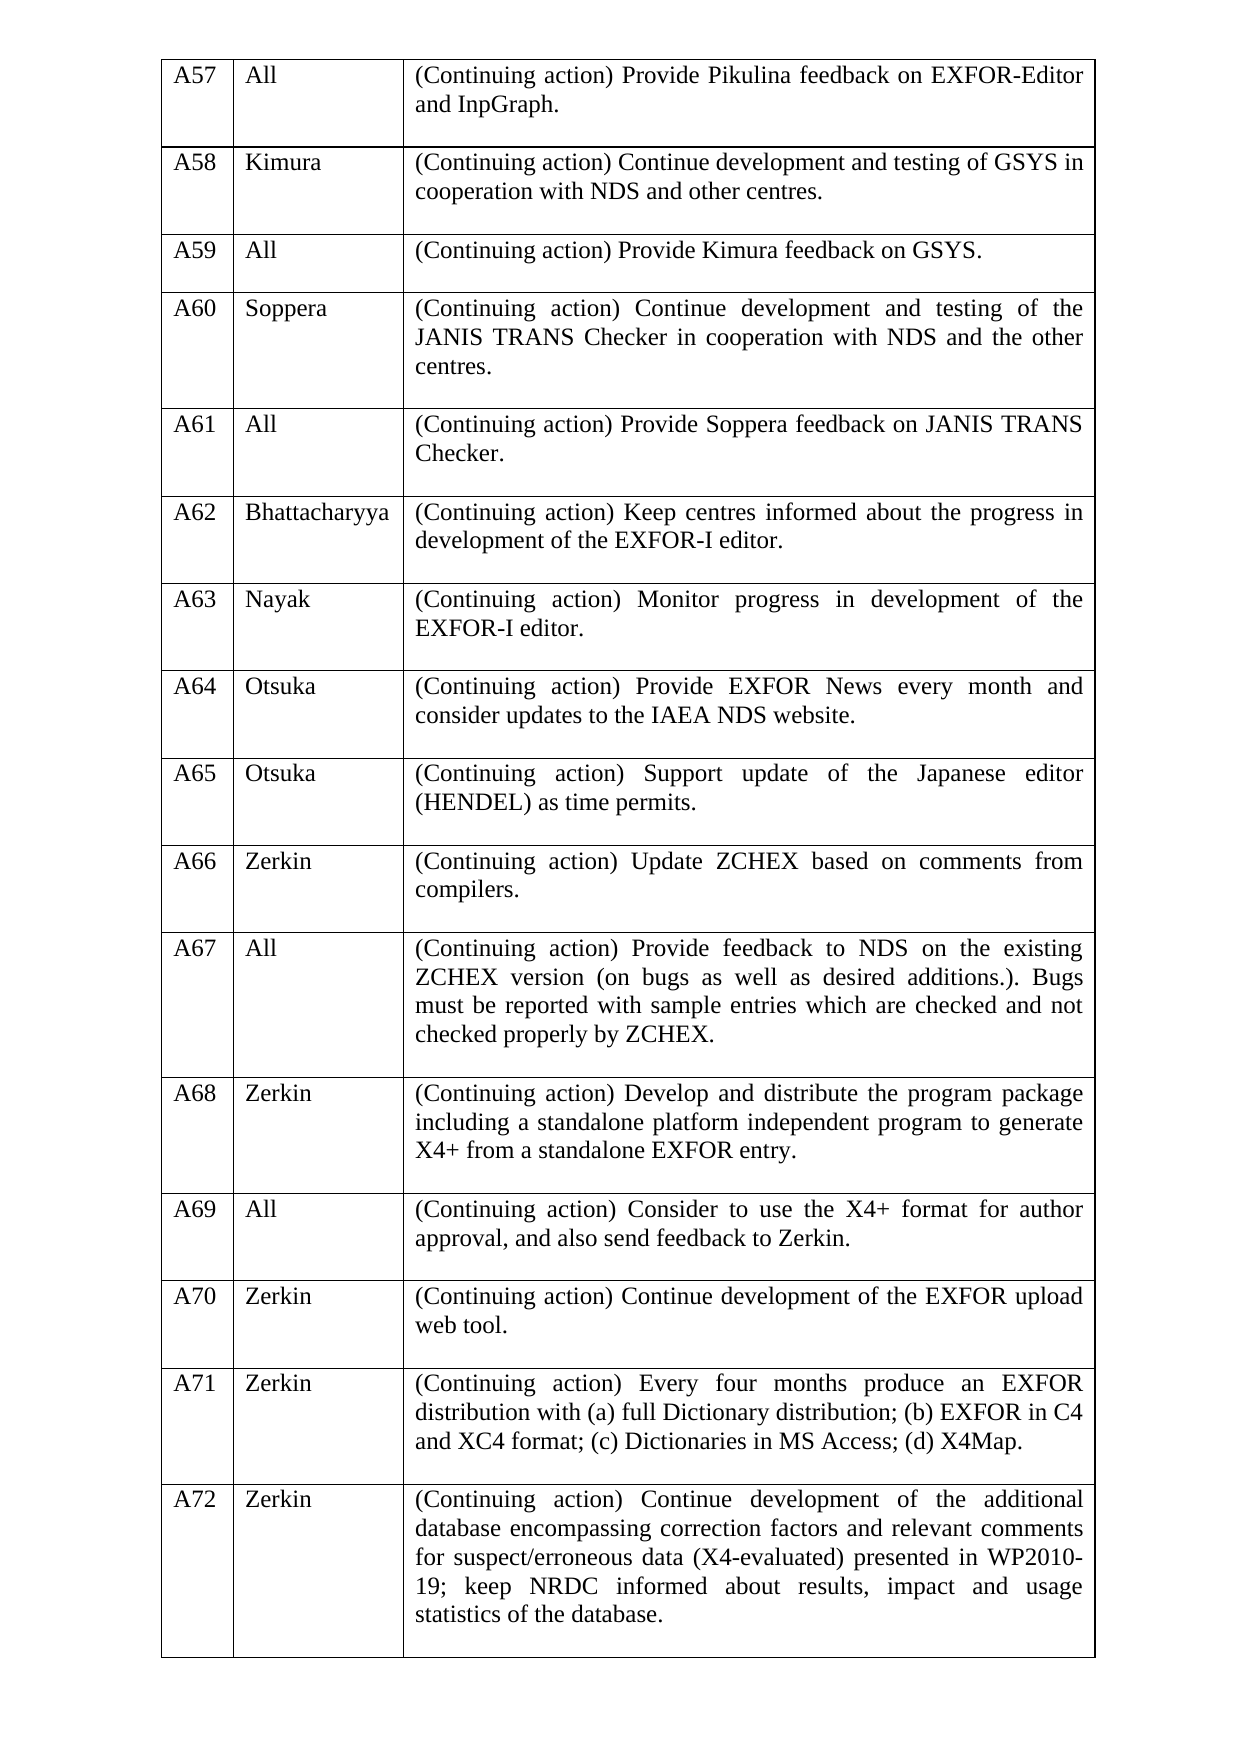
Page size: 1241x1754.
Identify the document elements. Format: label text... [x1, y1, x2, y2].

table_cell (Continuing action) Continue development of the additional database encompassing correction factors and relevant comments for suspect/erroneous data (X4-evaluated) presented in WP2010-19; keep NRDC informed about results, impact and usage statistics of the database. [404, 1485, 1094, 1657]
table_cell All [234, 933, 403, 1077]
table_cell Otsuka [234, 759, 403, 845]
table_cell All [234, 60, 403, 146]
table_cell All [234, 235, 403, 292]
table_cell A61 [162, 409, 233, 496]
table_cell A59 [162, 235, 233, 292]
table_cell A57 [162, 60, 233, 146]
table_cell (Continuing action) Update ZCHEX based on comments from compilers. [404, 846, 1094, 932]
table_cell A71 [162, 1369, 233, 1483]
table_cell Otsuka [234, 671, 403, 757]
table_cell (Continuing action) Provide Kimura feedback on GSYS. [404, 235, 1094, 292]
table_cell A69 [162, 1194, 233, 1280]
table_cell A68 [162, 1078, 233, 1193]
table_cell Zerkin [234, 1369, 403, 1483]
table_cell A65 [162, 759, 233, 845]
table_cell Soppera [234, 293, 403, 408]
table_cell A60 [162, 293, 233, 408]
table_cell A72 [162, 1485, 233, 1657]
table_cell (Continuing action) Provide EXFOR News every month and consider updates to the IAEA NDS website. [404, 671, 1094, 757]
table_cell (Continuing action) Continue development and testing of GSYS in cooperation with NDS and other centres. [404, 148, 1094, 234]
table_cell Nayak [234, 584, 403, 670]
table_cell Kimura [234, 148, 403, 234]
table_cell A67 [162, 933, 233, 1077]
table_cell (Continuing action) Provide Pikulina feedback on EXFOR-Editor and InpGraph. [404, 60, 1094, 146]
table_cell (Continuing action) Provide Soppera feedback on JANIS TRANS Checker. [404, 409, 1094, 496]
table_cell (Continuing action) Continue development and testing of the JANIS TRANS Checker in cooperation with NDS and the other centres. [404, 293, 1094, 408]
table_cell (Continuing action) Keep centres informed about the progress in development of the EXFOR-I editor. [404, 497, 1094, 583]
table_cell Zerkin [234, 1078, 403, 1193]
table_cell A70 [162, 1281, 233, 1367]
table_cell All [234, 1194, 403, 1280]
table_cell (Continuing action) Every four months produce an EXFOR distribution with (a) full Dictionary distribution; (b) EXFOR in C4 and XC4 format; (c) Dictionaries in MS Access; (d) X4Map. [404, 1369, 1094, 1483]
table_cell A64 [162, 671, 233, 757]
table_cell (Continuing action) Provide feedback to NDS on the existing ZCHEX version (on bugs as well as desired additions.). Bugs must be reported with sample entries which are checked and not checked properly by ZCHEX. [404, 933, 1094, 1077]
table_cell (Continuing action) Develop and distribute the program package including a standalone platform independent program to generate X4+ from a standalone EXFOR entry. [404, 1078, 1094, 1193]
table_cell A62 [162, 497, 233, 583]
table_cell (Continuing action) Monitor progress in development of the EXFOR-I editor. [404, 584, 1094, 670]
table_cell Zerkin [234, 846, 403, 932]
table_cell Zerkin [234, 1281, 403, 1367]
table_cell (Continuing action) Consider to use the X4+ format for author approval, and also send feedback to Zerkin. [404, 1194, 1094, 1280]
table_cell Bhattacharyya [234, 497, 403, 583]
table_cell A58 [162, 148, 233, 234]
table_cell A63 [162, 584, 233, 670]
table_cell Zerkin [234, 1485, 403, 1657]
table_cell All [234, 409, 403, 496]
table_cell (Continuing action) Support update of the Japanese editor (HENDEL) as time permits. [404, 759, 1094, 845]
table_cell (Continuing action) Continue development of the EXFOR upload web tool. [404, 1281, 1094, 1367]
table_cell A66 [162, 846, 233, 932]
